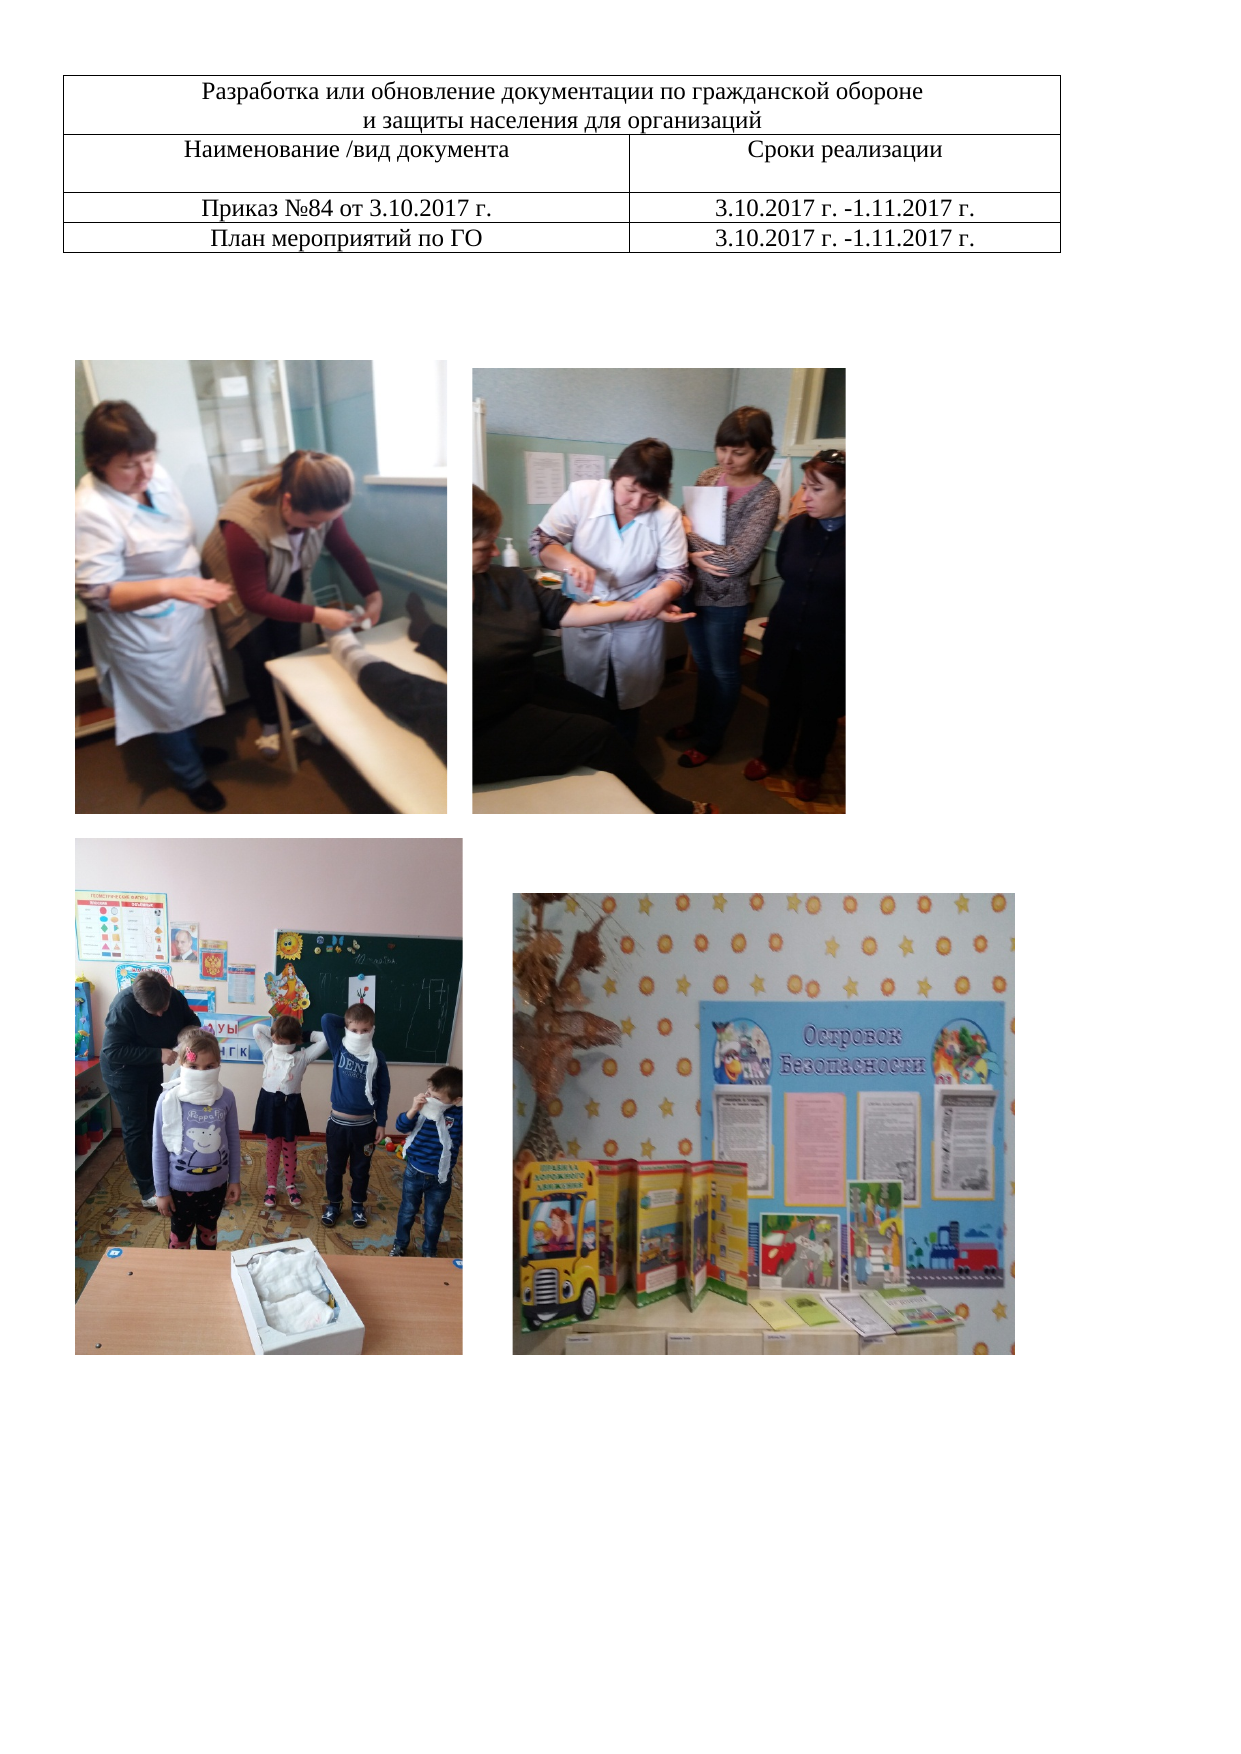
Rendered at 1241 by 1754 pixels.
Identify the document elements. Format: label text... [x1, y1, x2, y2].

table_cell Наименование /вид документа [64, 135, 629, 192]
picture [75, 838, 463, 1355]
table_cell Приказ №84 от 3.10.2017 г. [64, 193, 629, 222]
picture [75, 360, 448, 814]
table_cell 3.10.2017 г. -1.11.2017 г. [630, 193, 1060, 222]
table_cell Сроки реализации [630, 135, 1060, 192]
picture [472, 368, 846, 814]
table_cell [64, 76, 1060, 133]
picture [512, 893, 1015, 1355]
table_cell План мероприятий по ГО [64, 223, 629, 252]
table_cell 3.10.2017 г. -1.11.2017 г. [630, 223, 1060, 252]
